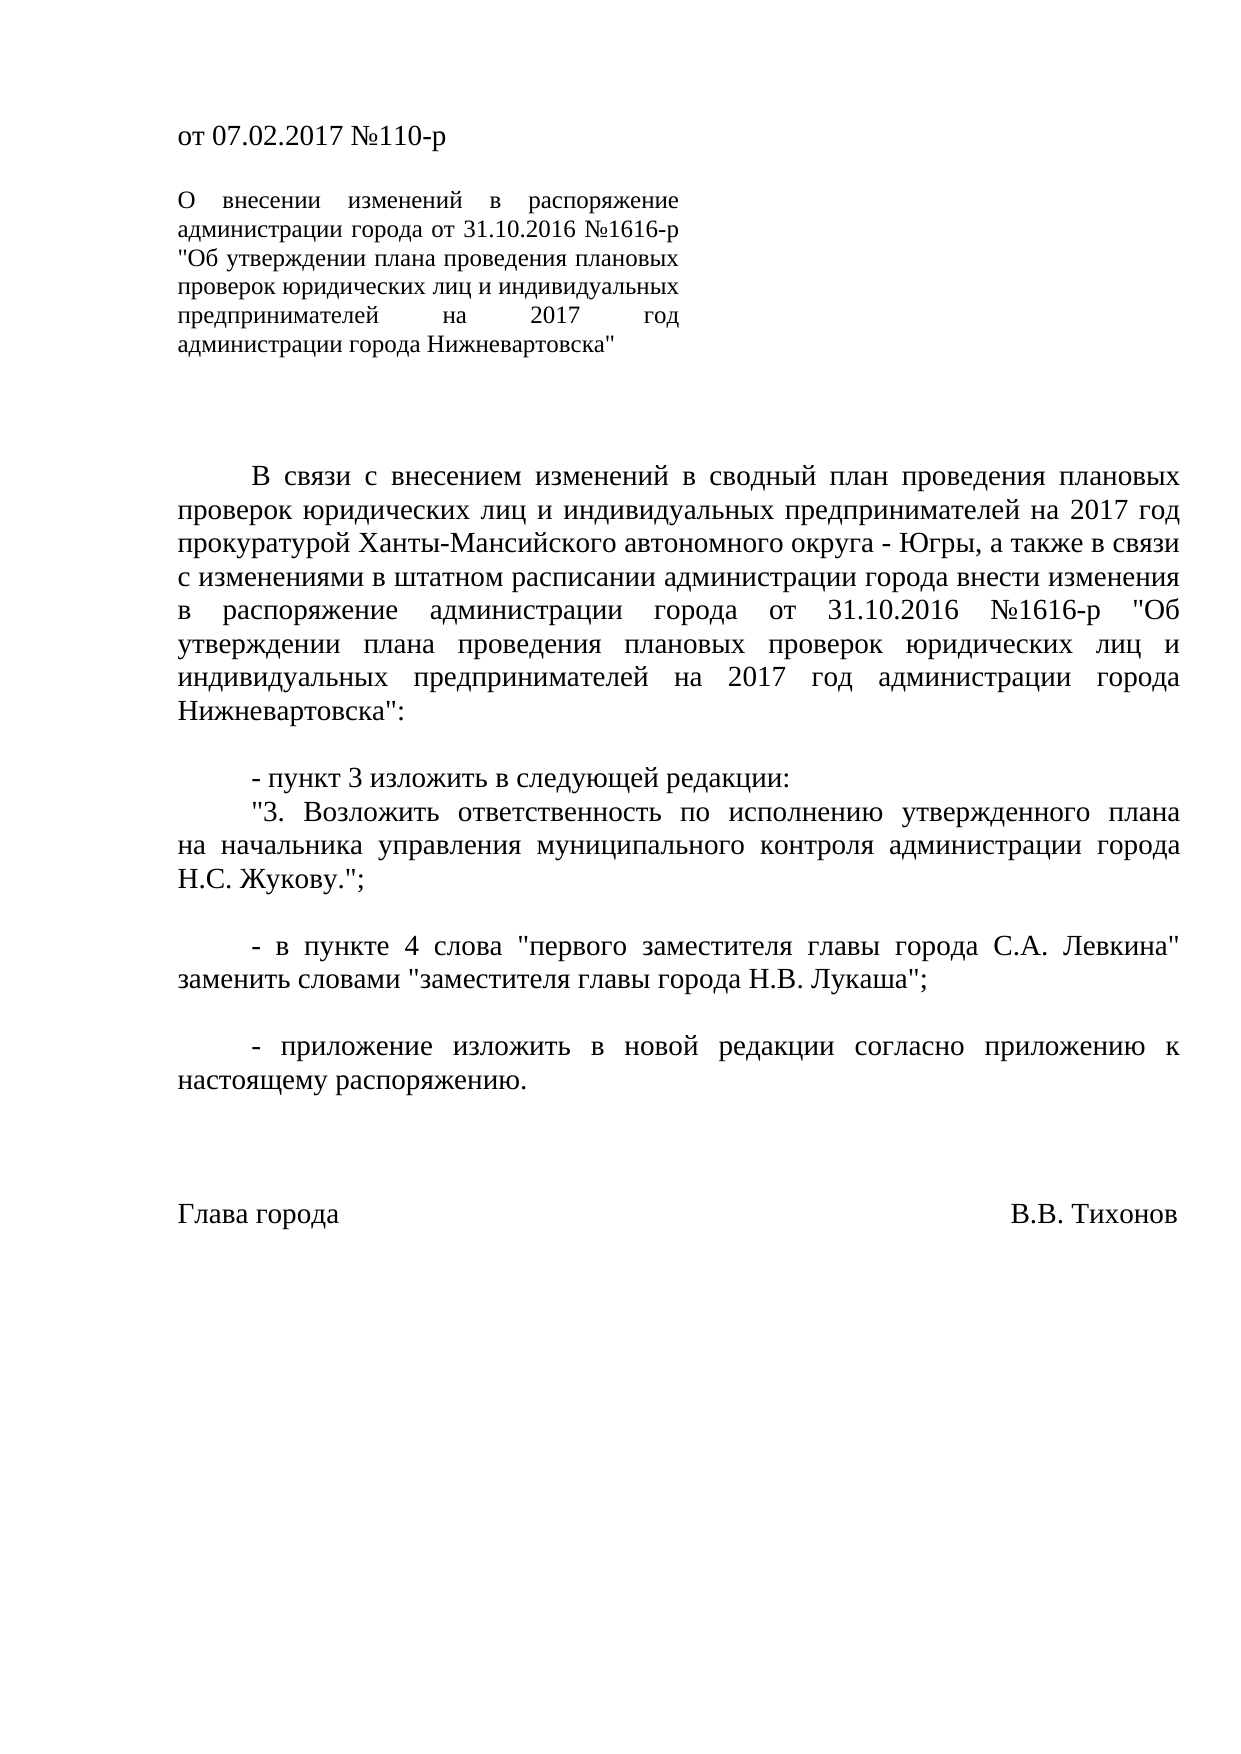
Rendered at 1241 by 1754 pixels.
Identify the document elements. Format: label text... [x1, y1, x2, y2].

text - приложение изложить в новой редакции согласно приложению к настоящему распоряжению. [177, 1028, 1181, 1096]
text от 07.02.2017 №110-р [177, 118, 679, 152]
text "3. Возложить ответственность по исполнению утвержденного плана на начальника управления муниципального контроля администрации города Н.С. Жукову."; [177, 794, 1181, 894]
text В связи с внесением изменений в сводный план проведения плановых проверок юридических лиц и индивидуальных предпринимателей на 2017 год прокуратурой Ханты-Мансийского автономного округа - Югры, а также в связи с изменениями в штатном расписании администрации города внести изменения в распоряжение администрации города от 31.10.2016 №1616-р "Об утверждении плана проведения плановых проверок юридических лиц и индивидуальных предпринимателей на 2017 год администрации города Нижневартовска": [177, 458, 1181, 727]
text - пункт 3 изложить в следующей редакции: [177, 760, 1181, 794]
text Глава города В.В. Тихонов [177, 1196, 1181, 1230]
text О внесении изменений в распоряжение администрации города от 31.10.2016 №1616-р "Об утверждении плана проведения плановых проверок юридических лиц и индивидуальных предпринимателей на 2017 год администрации города Нижневартовска" [177, 185, 679, 358]
text - в пункте 4 слова "первого заместителя главы города С.А. Левкина" заменить словами "заместителя главы города Н.В. Лукаша"; [177, 928, 1181, 995]
